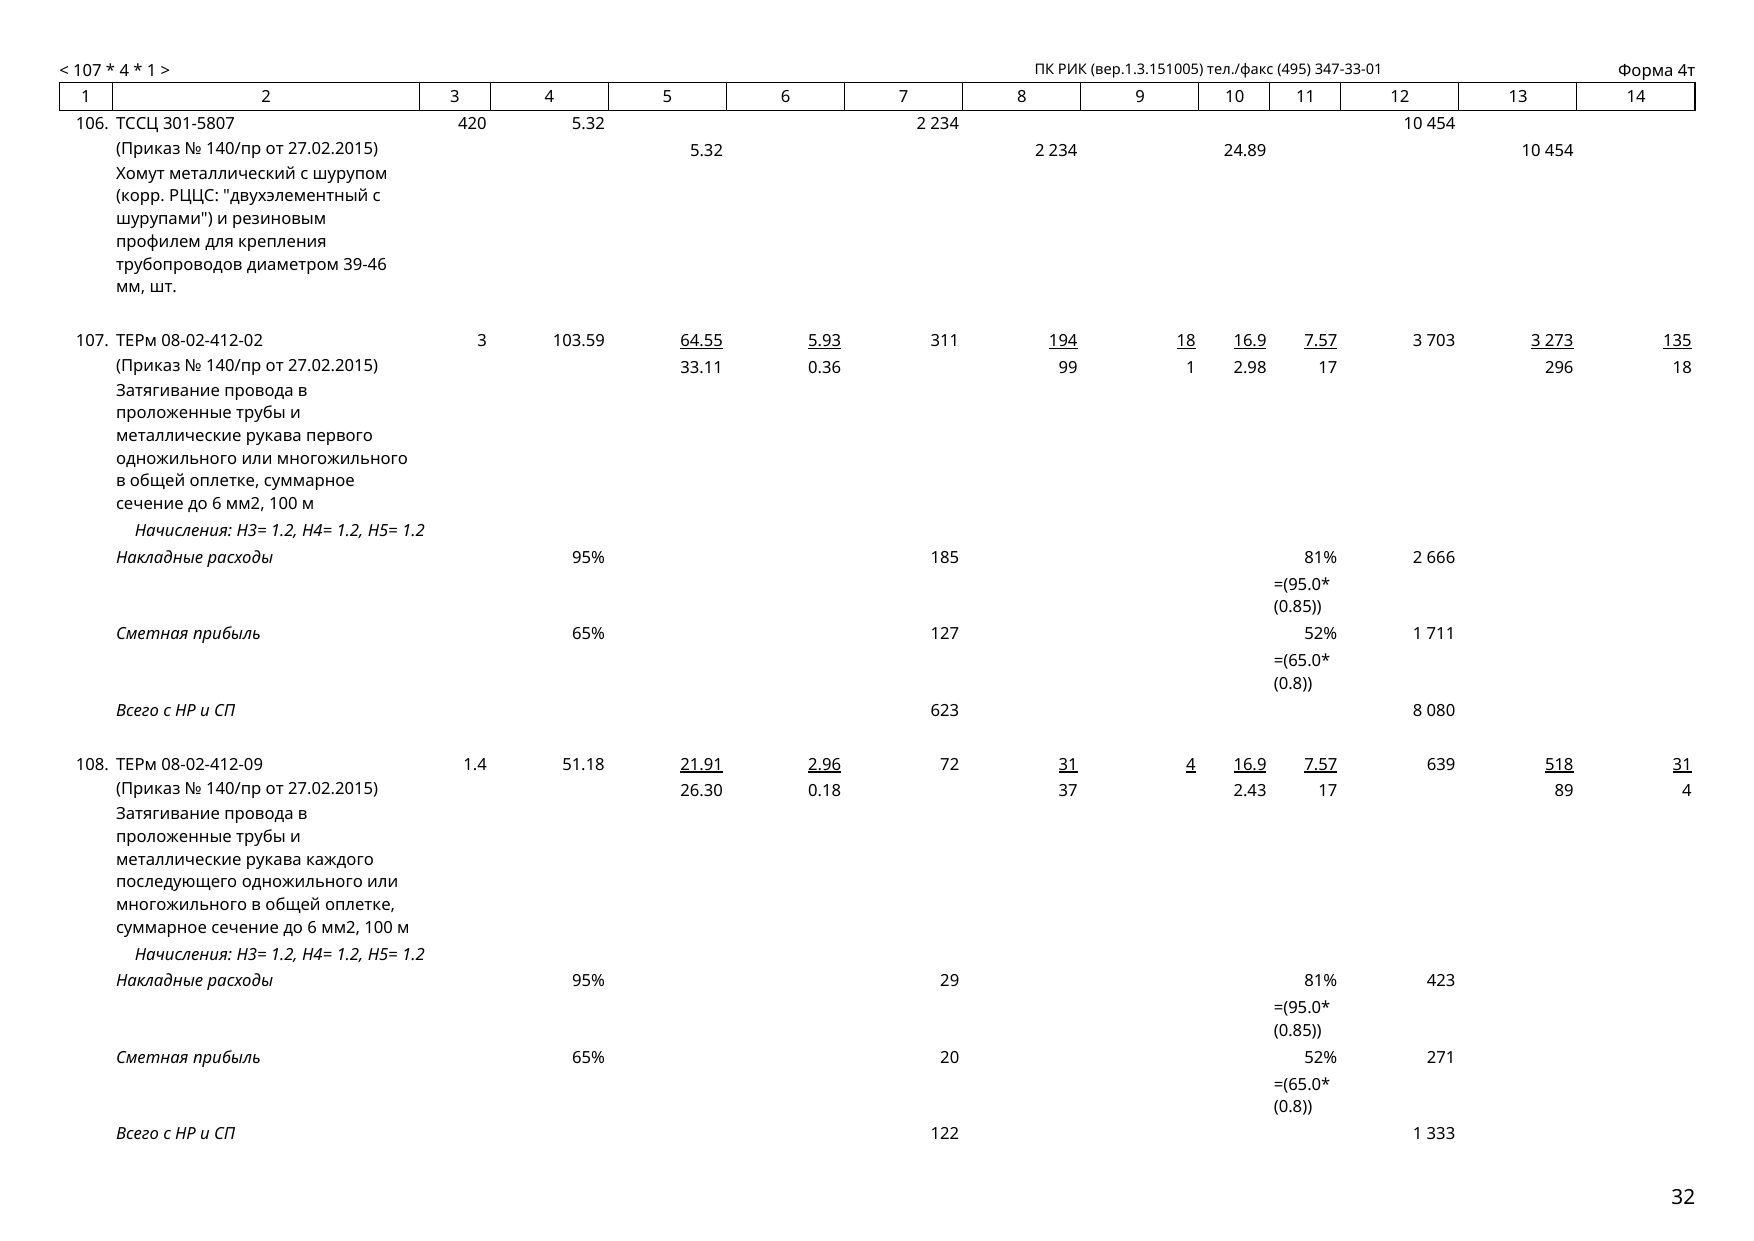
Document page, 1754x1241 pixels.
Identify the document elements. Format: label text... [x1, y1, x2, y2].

table_header 3 [420, 83, 490, 110]
table_header 8 [963, 83, 1080, 110]
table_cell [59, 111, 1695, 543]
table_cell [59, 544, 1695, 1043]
table_header 11 [1270, 83, 1340, 110]
table_header 1 [60, 83, 112, 110]
table_header 7 [845, 83, 962, 110]
table_header 12 [1341, 83, 1458, 110]
table_header 13 [1459, 83, 1576, 110]
table_header 4 [491, 83, 608, 110]
table_header 2 [113, 83, 419, 110]
table_header 9 [1081, 83, 1198, 110]
table_header 5 [609, 83, 726, 110]
table_header 14 [1577, 83, 1694, 110]
table_header 6 [727, 83, 844, 110]
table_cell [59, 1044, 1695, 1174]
table_header 10 [1199, 83, 1269, 110]
